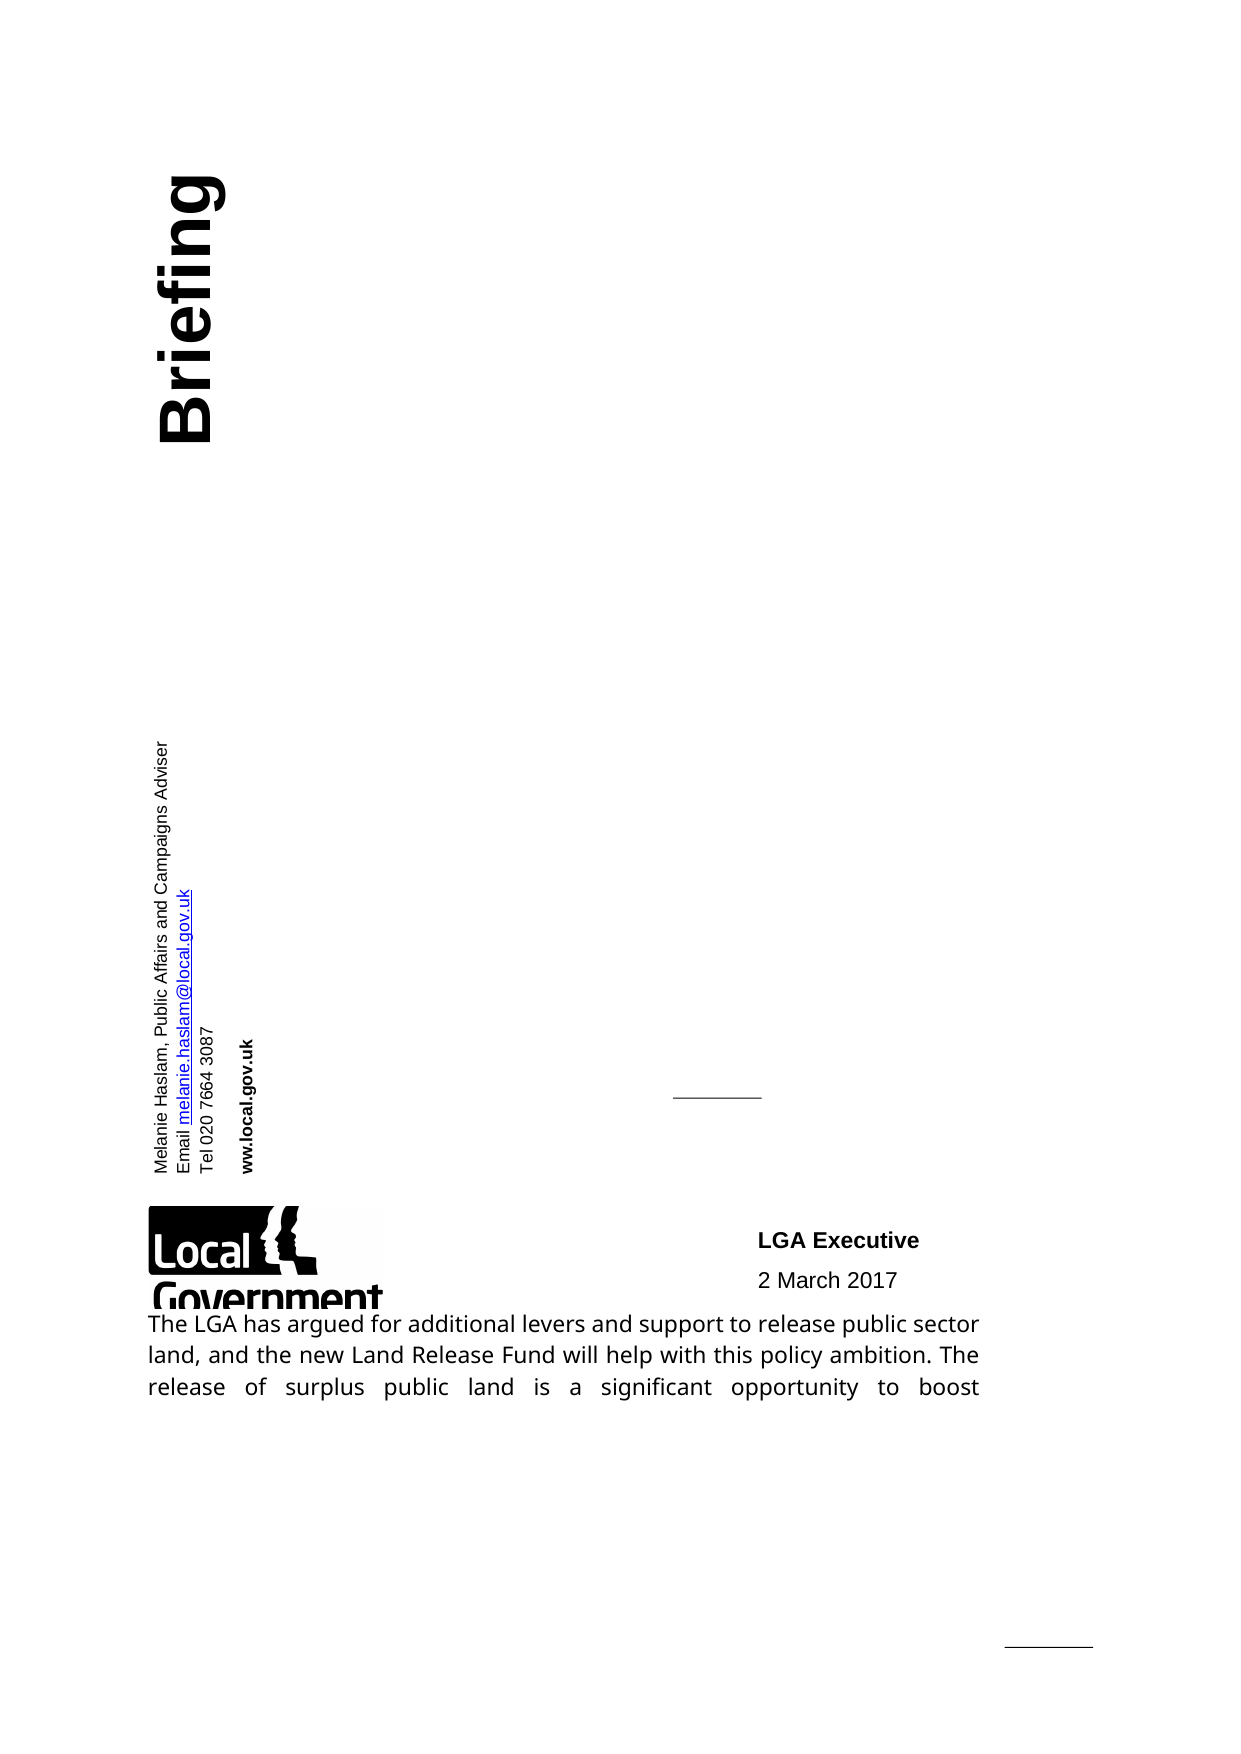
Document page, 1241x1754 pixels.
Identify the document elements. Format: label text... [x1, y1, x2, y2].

picture [148, 1206, 383, 1309]
text The LGA has argued for additional levers and support to release public sector land, and the new Land Release Fund will help with this policy ambition. The release of surplus public land is a significant opportunity to boost housebuilding, as demonstrated by the One Public Estate programme. It should be pursued in a long-term strategic plan to shape places and as part of a strategy to ensure land that is released is built on within an appropriate time frame. [148, 1308, 980, 1402]
